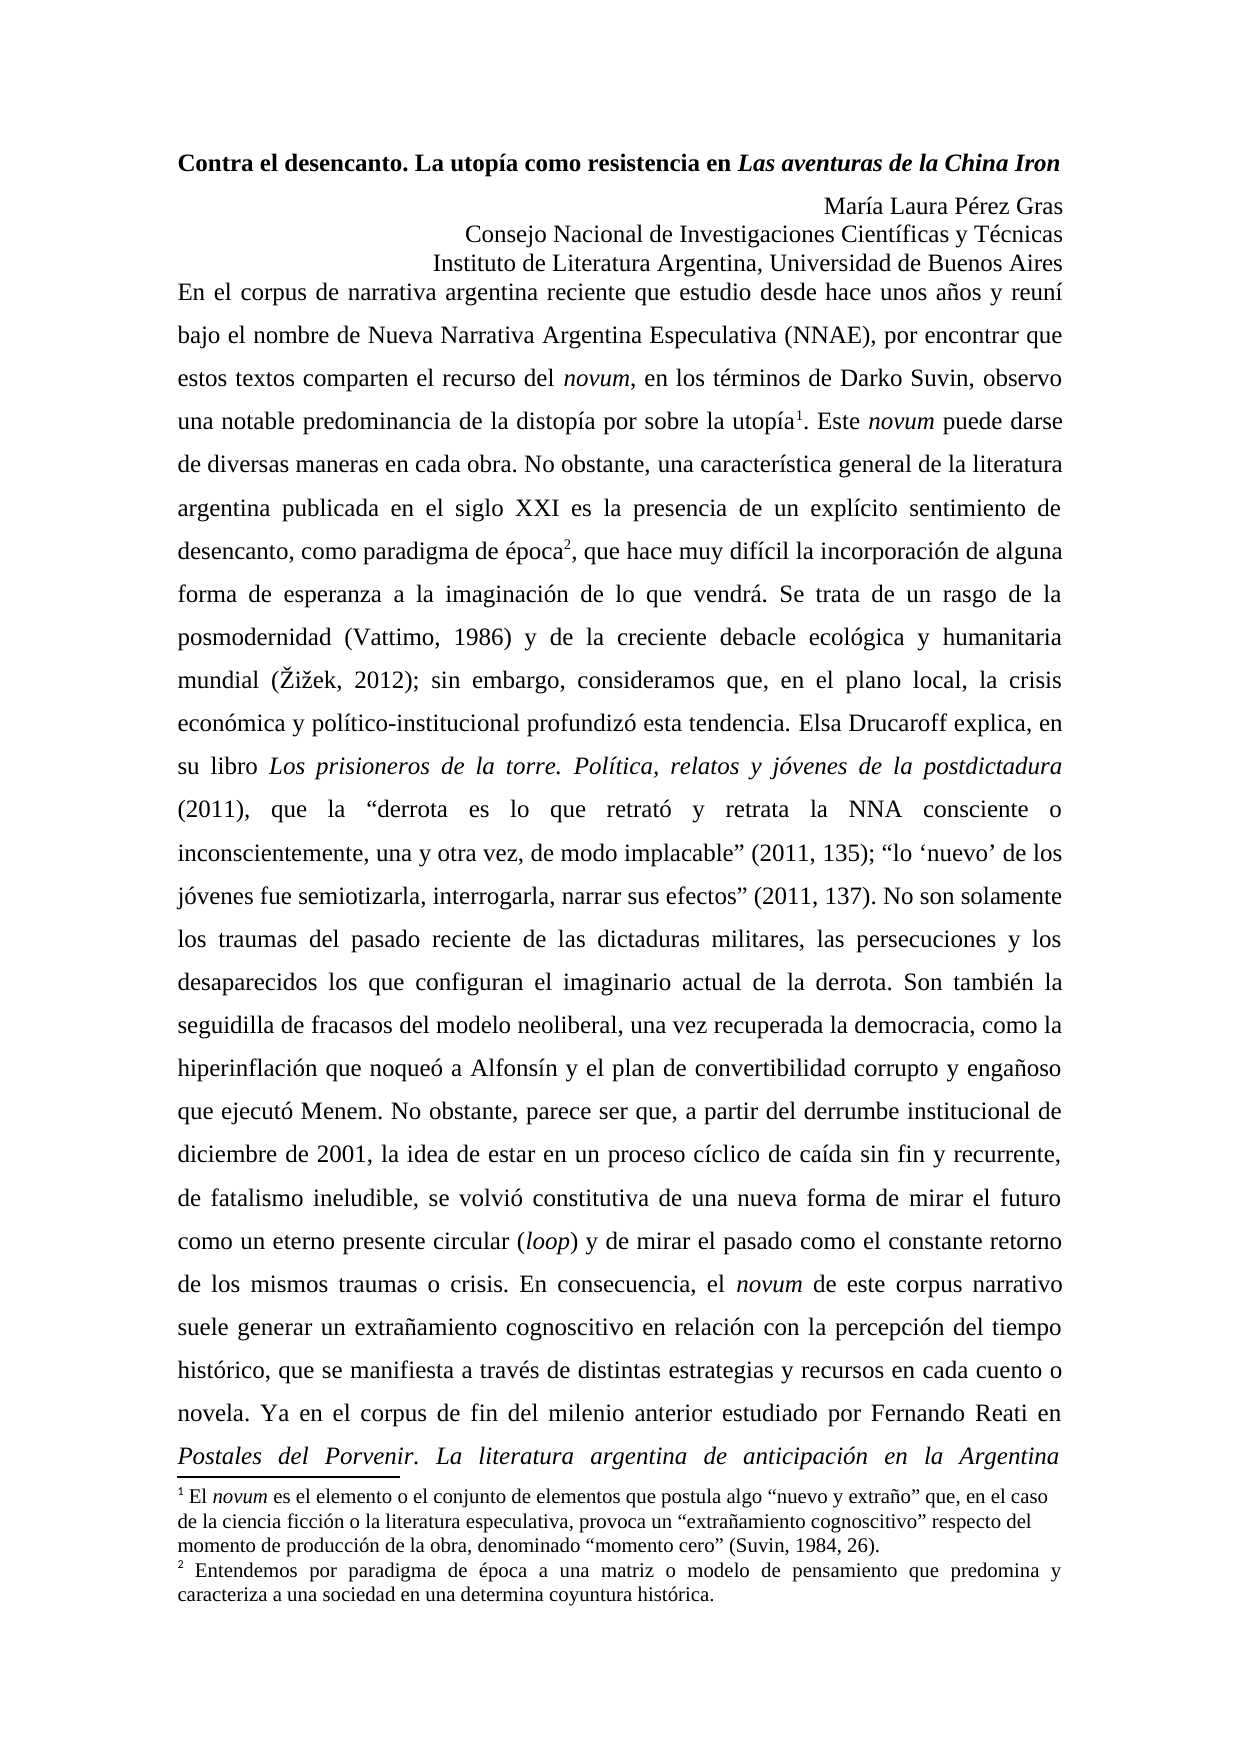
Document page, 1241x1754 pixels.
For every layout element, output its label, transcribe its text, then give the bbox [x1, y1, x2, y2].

text Contra el desencanto. La utopía como resistencia en Las aventuras de la China Iron [177, 148, 1063, 176]
text Instituto de Literatura Argentina, Universidad de Buenos Aires [177, 248, 1063, 277]
text María Laura Pérez Gras [177, 191, 1063, 219]
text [177, 277, 1063, 1470]
text Consejo Nacional de Investigaciones Científicas y Técnicas [177, 219, 1063, 248]
